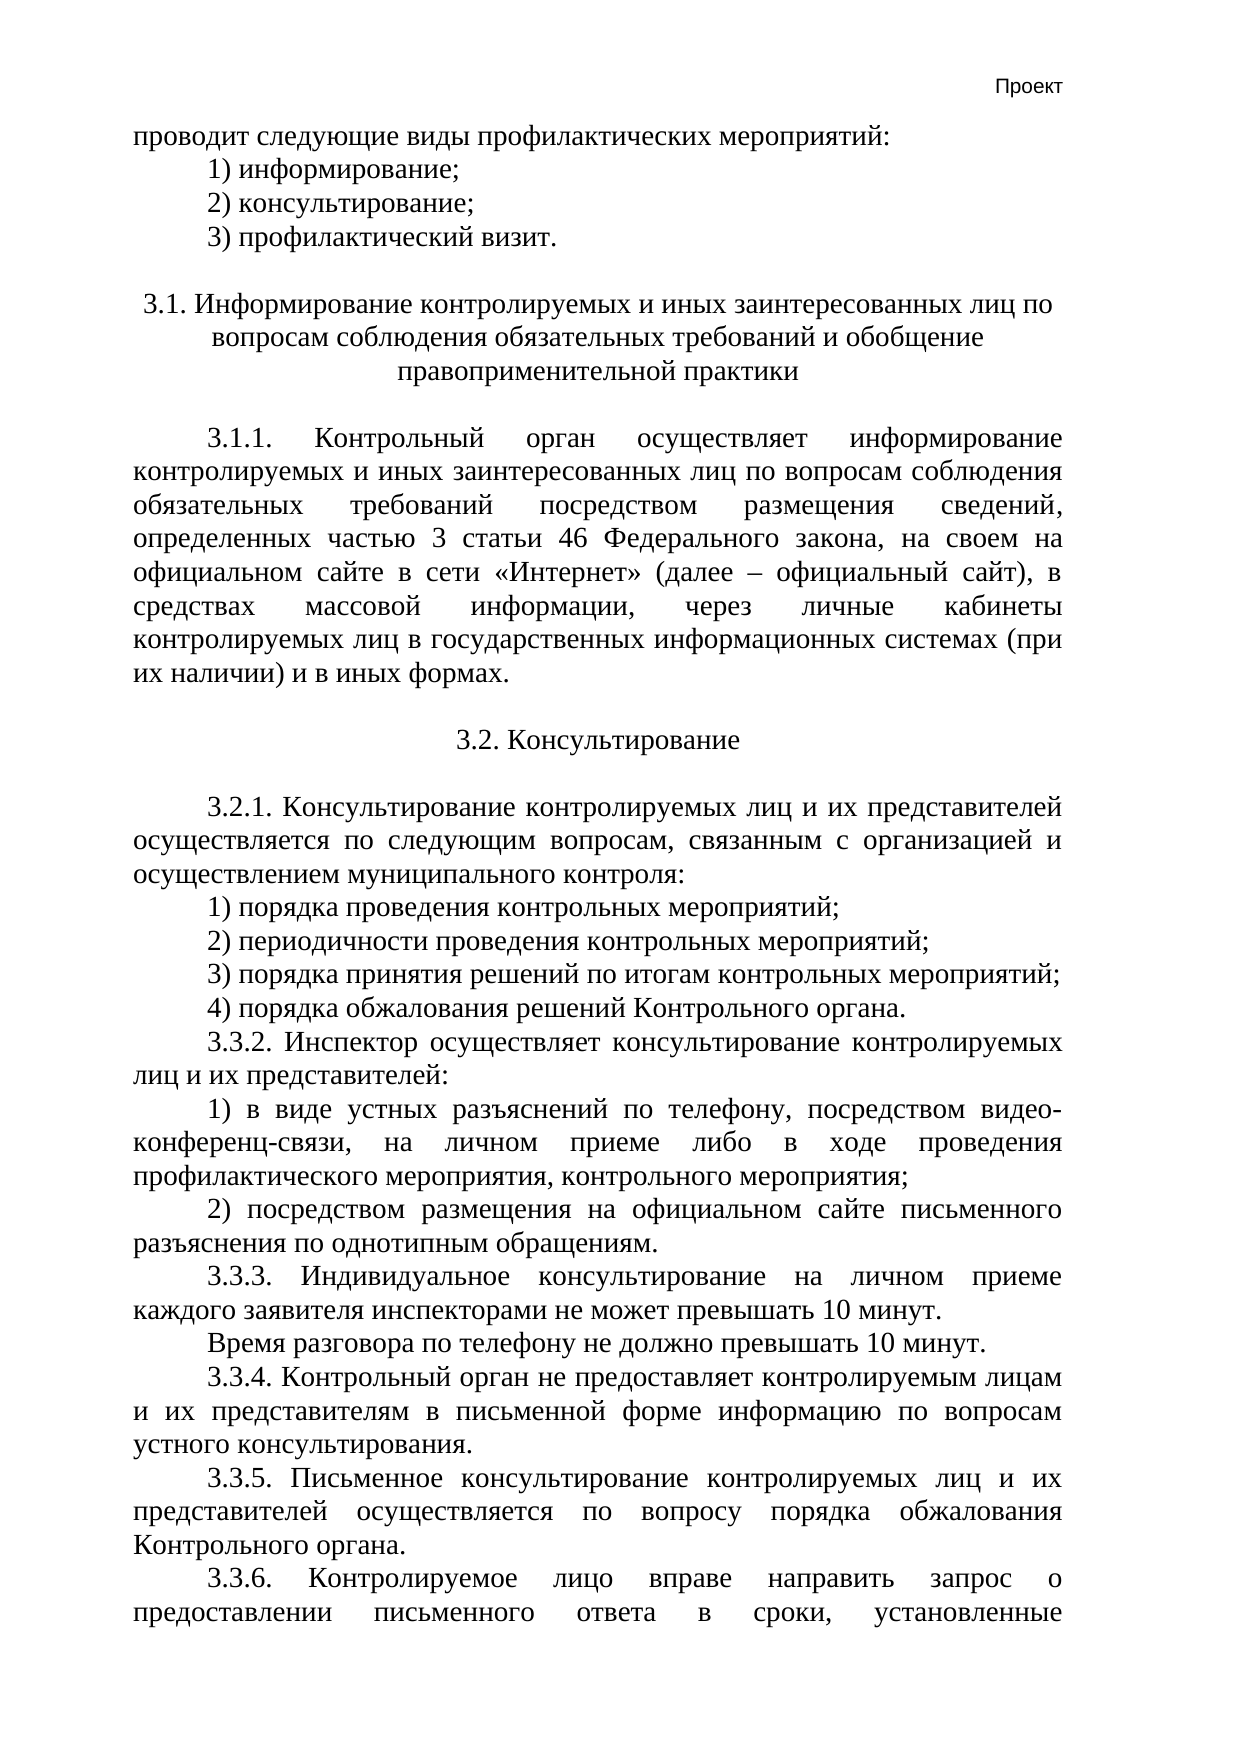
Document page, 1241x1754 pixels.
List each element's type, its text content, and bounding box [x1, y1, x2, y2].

text 1) в виде устных разъяснений по телефону, посредством видео-конференц-связи, на личном приеме либо в ходе проведения профилактического мероприятия, контрольного мероприятия; [133, 1091, 1063, 1191]
text 3.3.4. Контрольный орган не предоставляет контролируемым лицам и их представителям в письменной форме информацию по вопросам устного консультирования. [133, 1359, 1063, 1460]
text 3.1. Информирование контролируемых и иных заинтересованных лиц по вопросам соблюдения обязательных требований и обобщение правоприменительной практики [133, 286, 1063, 386]
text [133, 1560, 1063, 1627]
text 4) порядка обжалования решений Контрольного органа. [207, 990, 1063, 1024]
text 3.2. Консультирование [133, 722, 1063, 755]
text 3) порядка принятия решений по итогам контрольных мероприятий; [207, 957, 1063, 990]
text 2) консультирование; [133, 185, 1063, 219]
text 1) порядка проведения контрольных мероприятий; [207, 889, 1063, 923]
text 3.3.3. Индивидуальное консультирование на личном приеме каждого заявителя инспекторами не может превышать 10 минут. [133, 1258, 1063, 1326]
text 3.3.5. Письменное консультирование контролируемых лиц и их представителей осуществляется по вопросу порядка обжалования Контрольного органа. [133, 1460, 1063, 1560]
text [133, 118, 1063, 152]
text Время разговора по телефону не должно превышать 10 минут. [133, 1326, 1063, 1359]
text 2) периодичности проведения контрольных мероприятий; [207, 923, 1063, 957]
text 3.2.1. Консультирование контролируемых лиц и их представителей осуществляется по следующим вопросам, связанным с организацией и осуществлением муниципального контроля: [133, 789, 1063, 889]
text 2) посредством размещения на официальном сайте письменного разъяснения по однотипным обращениям. [133, 1191, 1063, 1258]
list 3.1.1. Контрольный орган осуществляет информирование контролируемых и иных заинтересованных лиц по вопросам соблюдения обязательных требований посредством размещения сведений, определенных частью 3 статьи 46 Федерального закона, на своем на официальном сайте в сети «Интернет» (далее – официальный сайт), в средствах массовой информации, через личные кабинеты контролируемых лиц в государственных информационных системах (при их наличии) и в иных формах. [133, 420, 1063, 688]
text 3) профилактический визит. [133, 219, 1063, 252]
text 1) информирование; [133, 152, 1063, 185]
list 3.3.2. Инспектор осуществляет консультирование контролируемых лиц и их представителей: [133, 1024, 1063, 1091]
